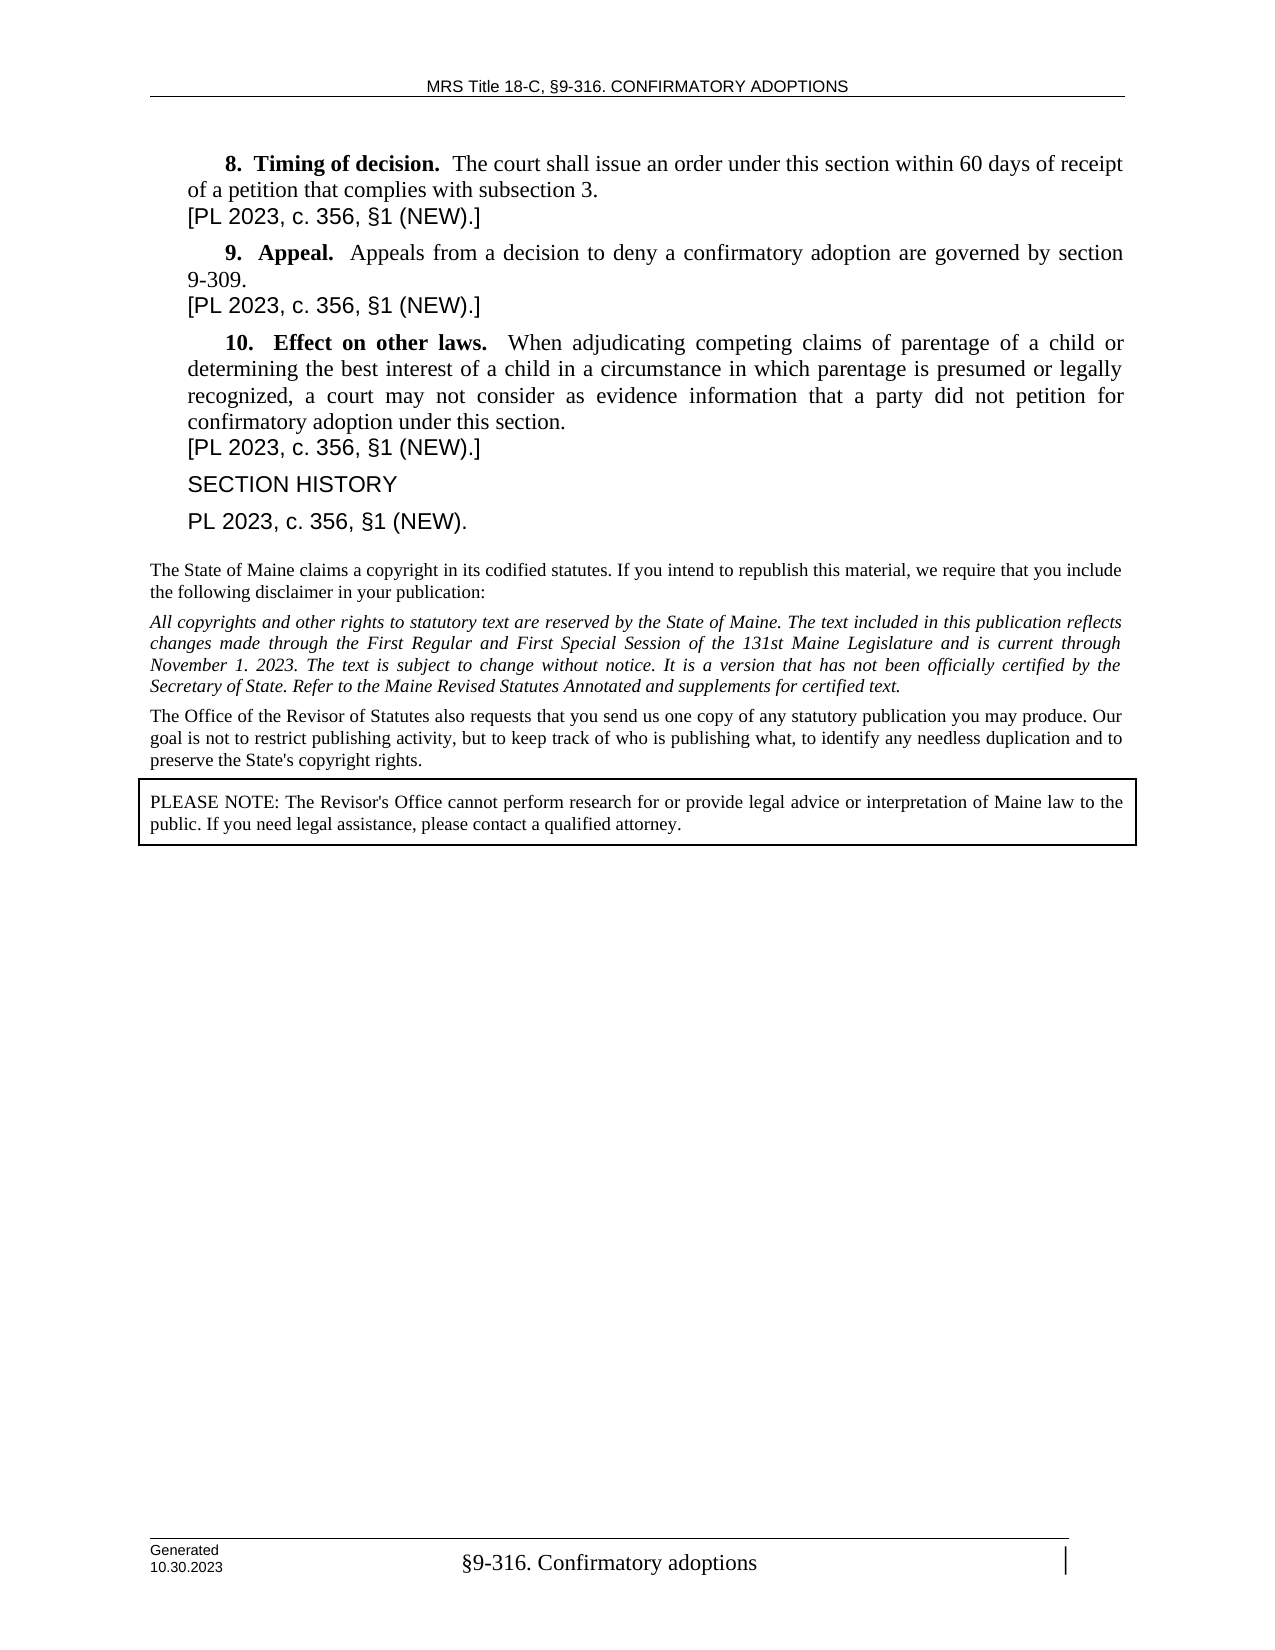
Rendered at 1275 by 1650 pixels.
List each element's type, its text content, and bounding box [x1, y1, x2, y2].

text [PL 2023, c. 356, §1 (NEW).] [187, 203, 1125, 229]
text SECTION HISTORY [187, 471, 1125, 497]
text PL 2023, c. 356, §1 (NEW). [187, 508, 1125, 534]
text [PL 2023, c. 356, §1 (NEW).] [187, 434, 1125, 461]
text [PL 2023, c. 356, §1 (NEW).] [187, 292, 1125, 318]
text The State of Maine claims a copyright in its codified statutes. If you intend to republish this material, we require that you include the following disclaimer in your publication: [150, 559, 1125, 602]
text 8. Timing of decision. The court shall issue an order under this section within 60 days of receipt of a petition that complies with subsection 3. [187, 150, 1125, 203]
text PLEASE NOTE: The Revisor's Office cannot perform research for or provide legal advice or interpretation of Maine law to the public. If you need legal assistance, please contact a qualified attorney. [140, 780, 1135, 844]
text All copyrights and other rights to statutory text are reserved by the State of Maine. The text included in this publication reflects changes made through the First Regular and First Special Session of the 131st Maine Legislature and is current through November 1. 2023 . The text is subject to change without notice. It is a version that has not been officially certified by the Secretary of State. Refer to the Maine Revised Statutes Annotated and supplements for certified text. [150, 611, 1125, 697]
text 9. Appeal. Appeals from a decision to deny a confirmatory adoption are governed by section 9‑309. [187, 239, 1125, 292]
text 10. Effect on other laws. When adjudicating competing claims of parentage of a child or determining the best interest of a child in a circumstance in which parentage is presumed or legally recognized, a court may not consider as evidence information that a party did not petition for confirmatory adoption under this section. [187, 329, 1125, 434]
text The Office of the Revisor of Statutes also requests that you send us one copy of any statutory publication you may produce. Our goal is not to restrict publishing activity, but to keep track of who is publishing what, to identify any needless duplication and to preserve the State's copyright rights. [150, 705, 1125, 770]
